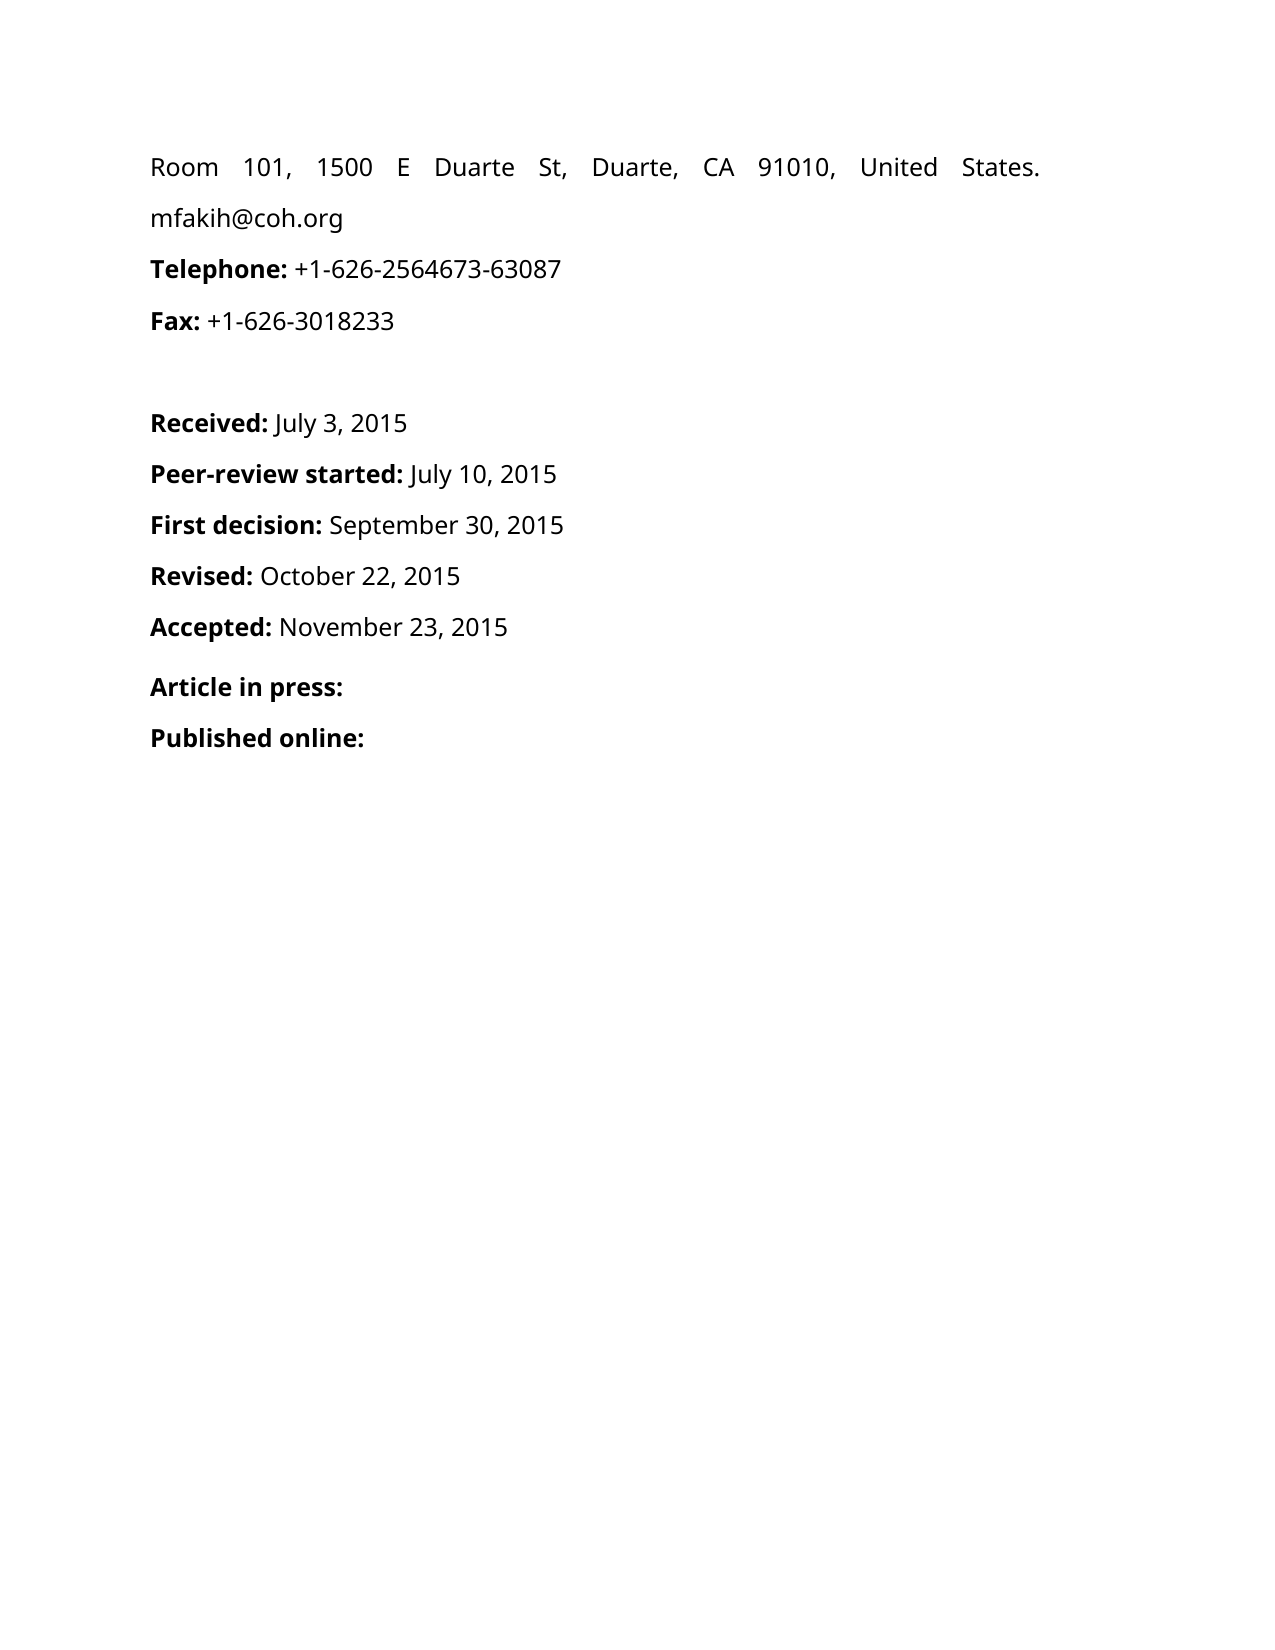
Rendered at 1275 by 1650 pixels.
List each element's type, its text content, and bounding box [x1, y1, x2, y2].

text Fax: +1-626-3018233 [150, 303, 1041, 337]
text Revised: October 22, 2015 [150, 558, 1041, 592]
text Telephone: +1-626-2564673-63087 [150, 252, 1041, 286]
text First decision: September 30, 2015 [150, 507, 1041, 541]
text Received: July 3, 2015 [150, 405, 1041, 439]
text Article in press: [150, 669, 1041, 703]
text Published online: [150, 720, 1041, 754]
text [150, 150, 1041, 235]
text Accepted: November 23, 2015 [150, 609, 1041, 643]
text Peer-review started: July 10, 2015 [150, 456, 1041, 490]
